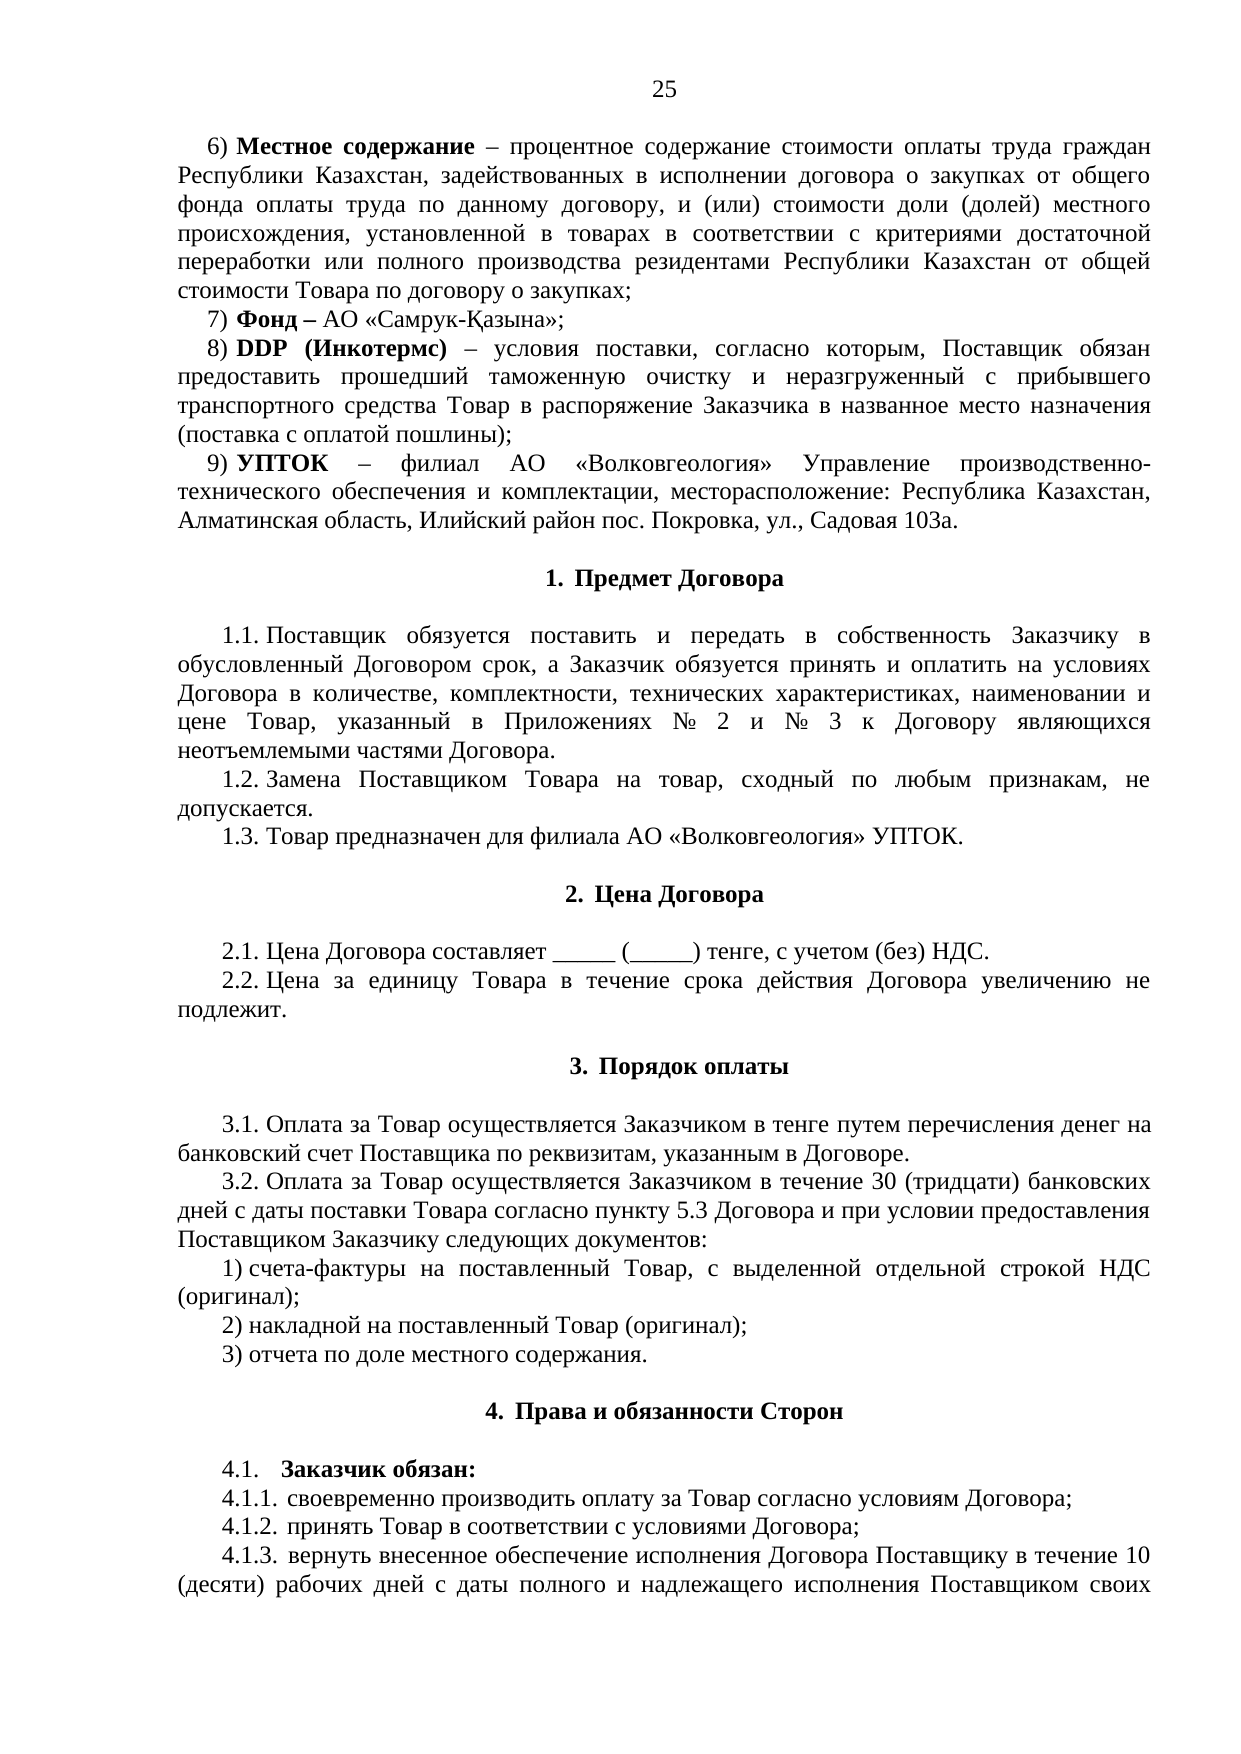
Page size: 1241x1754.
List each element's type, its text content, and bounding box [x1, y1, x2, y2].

list своевременно производить оплату за Товар согласно условиям Договора; [177, 1483, 1152, 1511]
list УПТОК – филиал АО «Волковгеология» Управление производственно-технического обеспечения и комплектации, месторасположение: Республика Казахстан, Алматинская область, Илийский район пос. Покровка, ул., Садовая 103а. [177, 448, 1152, 534]
list Цена Договора [177, 879, 1152, 908]
list Поставщик обязуется поставить и передать в собственность Заказчику в обусловленный Договором срок, а Заказчик обязуется принять и оплатить на условиях Договора в количестве, комплектности, технических характеристиках, наименовании и цене Товар, указанный в Приложениях № 2 и № 3 к Договору являющихся неотъемлемыми частями Договора. [177, 620, 1152, 764]
list Товар предназначен для филиала АО «Волковгеология» УПТОК. [177, 821, 1152, 850]
list Цена за единицу Товара в течение срока действия Договора увеличению не подлежит. [177, 965, 1152, 1023]
list Оплата за Товар осуществляется Заказчиком в течение 30 (тридцати) банковских дней с даты поставки Товара согласно пункту 5.3 Договора и при условии предоставления Поставщиком Заказчику следующих документов: [177, 1166, 1152, 1253]
list Предмет Договора [177, 563, 1152, 591]
list отчета по доле местного содержания. [177, 1339, 1152, 1368]
list Права и обязанности Сторон [177, 1396, 1152, 1425]
list Заказчик обязан: [177, 1454, 1152, 1483]
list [177, 1540, 1152, 1598]
list Цена Договора составляет _____ (_____) тенге, с учетом (без) НДС. [177, 936, 1152, 965]
list счета-фактуры на поставленный Товар, с выделенной отдельной строкой НДС (оригинал); [177, 1253, 1152, 1310]
list Фонд – АО «Самрук-Қазына»; [207, 304, 1152, 333]
list Замена Поставщиком Товара на товар, сходный по любым признакам, не допускается. [177, 764, 1152, 821]
list Оплата за Товар осуществляется Заказчиком в тенге путем перечисления денег на банковский счет Поставщика по реквизитам, указанным в Договоре. [177, 1109, 1152, 1166]
list Порядок оплаты [177, 1051, 1152, 1080]
list принять Товар в соответствии с условиями Договора; [177, 1511, 1152, 1540]
list DDP (Инкотермс) – условия поставки, согласно которым, Поставщик обязан предоставить прошедший таможенную очистку и неразгруженный с прибывшего транспортного средства Товар в распоряжение Заказчика в названное место назначения (поставка с оплатой пошлины); [177, 333, 1152, 448]
list Местное содержание – процентное содержание стоимости оплаты труда граждан Республики Казахстан, задействованных в исполнении договора о закупках от общего фонда оплаты труда по данному договору, и (или) стоимости доли (долей) местного происхождения, установленной в товарах в соответствии с критериями достаточной переработки или полного производства резидентами Республики Казахстан от общей стоимости Товара по договору о закупках; [177, 131, 1152, 304]
list накладной на поставленный Товар (оригинал); [177, 1310, 1152, 1339]
